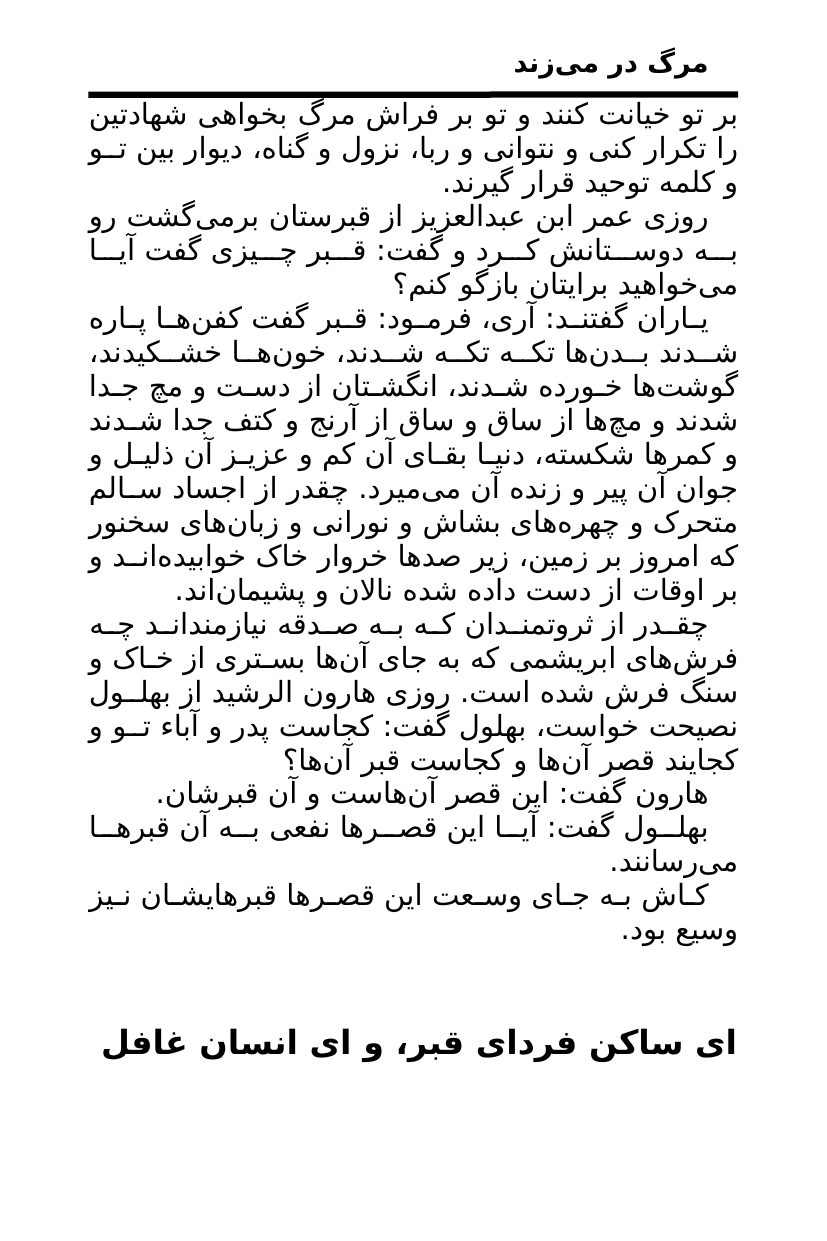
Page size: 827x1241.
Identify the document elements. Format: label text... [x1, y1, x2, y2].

text یاران گفتند: آری، فرمود: قبر گفت کفن‌ها پاره شدند بدن‌ها تکه تکه شدند، خون‌ها خشکیدند، گوشت‌ها خورده شدند، انگشتان از دست و مچ جدا شدند و مچ‌ها از ساق و ساق از آرنج و کتف جدا شدند و کمرها شکسته، دنیا بقای آن کم و عزیز آن ذلیل و جوان آن پیر و زنده آن می‌میرد. چقدر از اجساد سالم متحرک و چهره‌های بشاش و نورانی و زبان‌های سخنور که امروز بر زمین، زیر صدها خروار خاک خوابیده‌اند و بر اوقات از دست داده شده نالان و پشیمان‌اند. [89, 301, 738, 607]
text بهلول گفت: آیا این قصرها نفعی به آن قبرها می‌رسانند. [89, 811, 738, 879]
text هارون گفت: این قصر آن‌هاست و آن قبرشان. [89, 777, 738, 811]
text روزی عمر ابن عبدالعزیز از قبرستان برمی‌گشت رو به دوستانش کرد و گفت: قبر چیزی گفت آیا می‌خواهید برایتان بازگو کنم؟ [89, 199, 738, 301]
text ای ساکن فردای قبر، و ای انسان غافل [89, 1024, 738, 1063]
text چقدر از ثروتمندان که به صدقه نیازمنداند چه فرش‌های ابریشمی که به جای آن‌ها بستری از خاک و سنگ فرش شده است. روزی هارون الرشید از بهلول نصیحت خواست، بهلول گفت: کجاست پدر و آباء تو و کجایند قصر آن‌ها و کجاست قبر آن‌ها؟ [89, 607, 738, 777]
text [89, 98, 738, 199]
text کاش به جای وسعت این قصرها قبرهایشان نیز وسیع بود. [89, 879, 738, 947]
